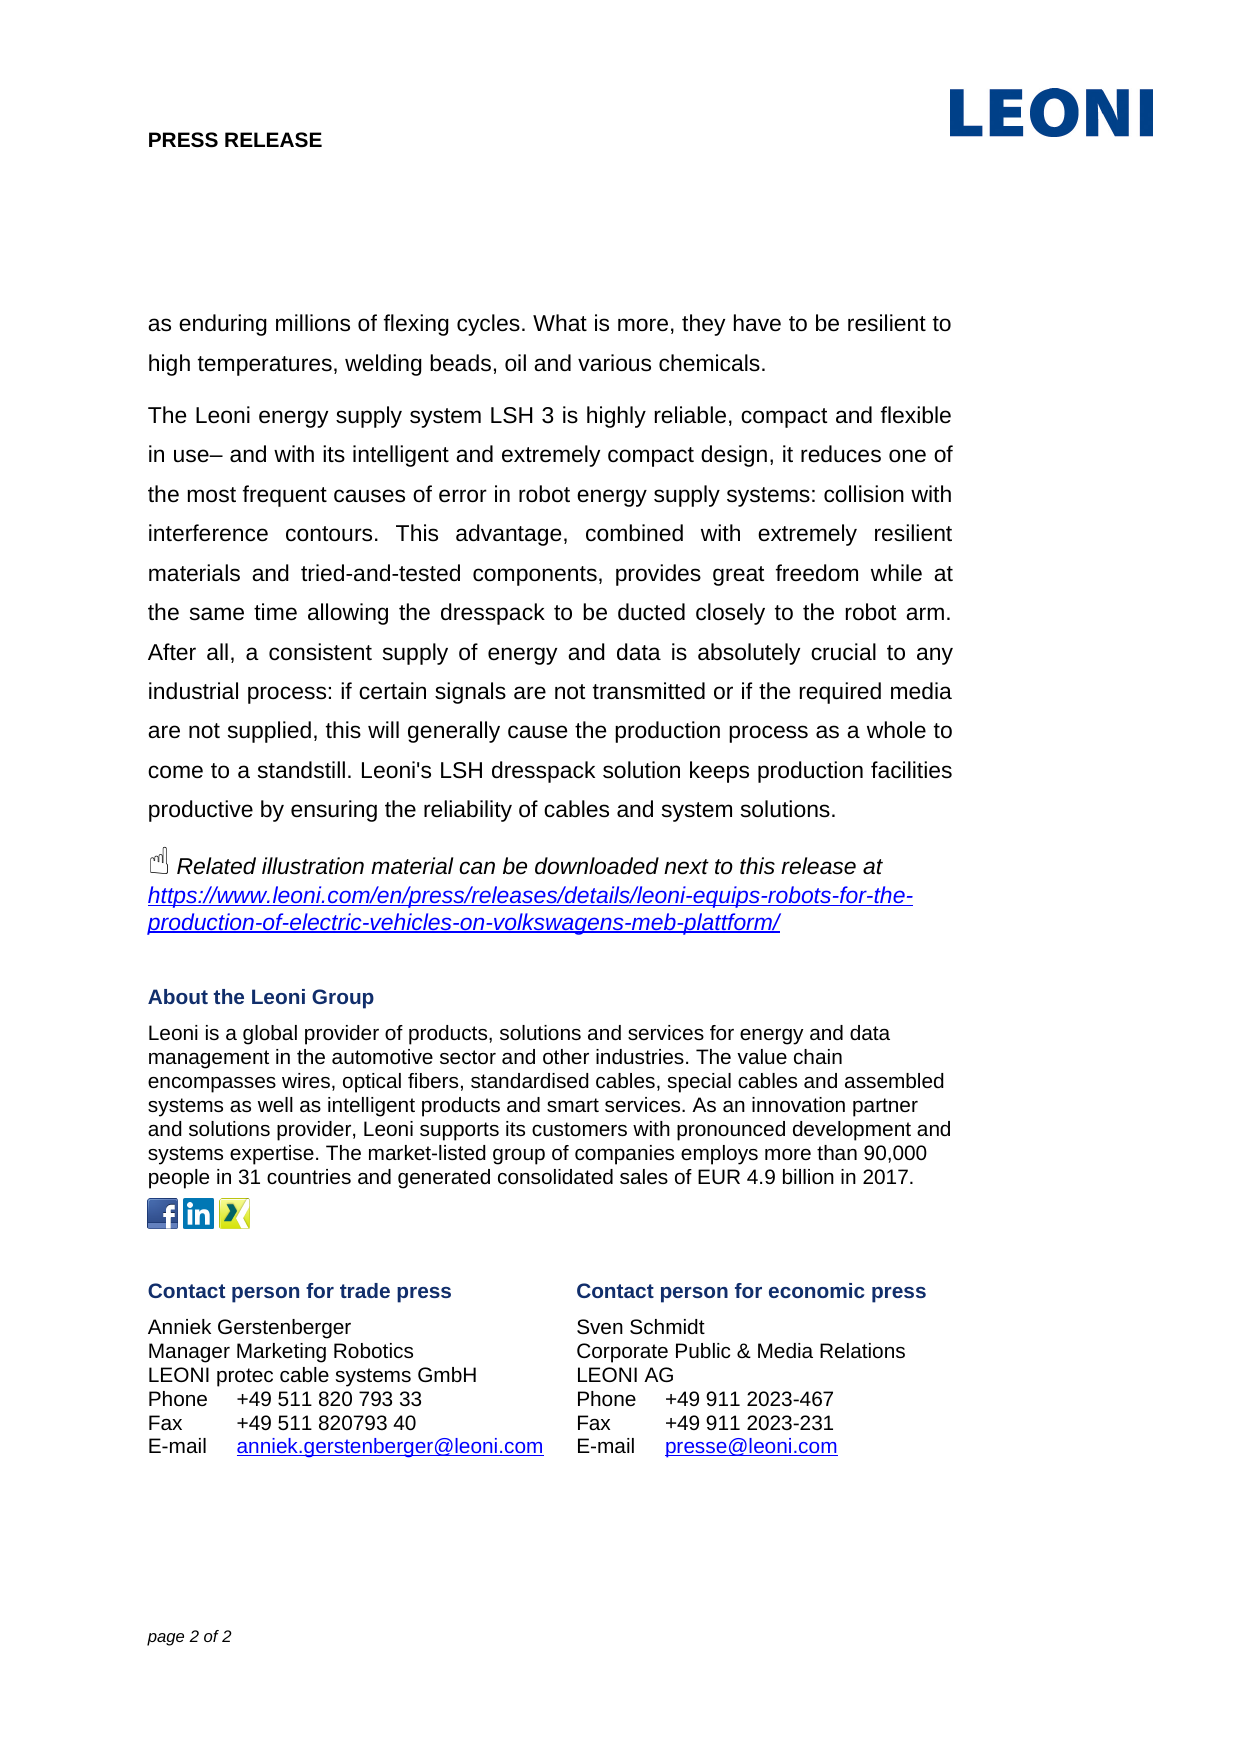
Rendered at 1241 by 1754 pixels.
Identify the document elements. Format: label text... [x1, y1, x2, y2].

text About the Leoni Group [148, 985, 1146, 1009]
picture [219, 1198, 250, 1229]
text LEONI protec cable systems GmbH LEONI AG [148, 1362, 1101, 1386]
picture [950, 88, 1153, 137]
picture [147, 1198, 178, 1229]
text Related illustration material can be downloaded next to this release at https://www.leoni.com/en/press/releases/details/leoni-equips-robots-for-the-production-of-electric-vehicles-on-volkswagens-meb-plattform/ [148, 848, 961, 935]
text Fax +49 511 820793 40 Fax +49 911 2023-231 [148, 1410, 1101, 1434]
picture [188, 1210, 192, 1224]
text E-mail anniek.gerstenberger@leoni.com E-mail presse@leoni.com [148, 1434, 1101, 1458]
text Phone +49 511 820 793 33 Phone +49 911 2023-467 [148, 1386, 1101, 1410]
text Anniek Gerstenberger Sven Schmidt [148, 1314, 1101, 1338]
text The Leoni energy supply system LSH 3 is highly reliable, compact and flexible in use– and with its intelligent and extremely compact design, it reduces one of the most frequent causes of error in robot energy supply systems: collision with interference contours. This advantage, combined with extremely resilient materials and tried-and-tested components, provides great freedom while at the same time allowing the dresspack to be ducted closely to the robot arm. After all, a consistent supply of energy and data is absolutely crucial to any industrial process: if certain signals are not transmitted or if the required media are not supplied, this will generally cause the production process as a whole to come to a standstill. Leoni's LSH dresspack solution keeps production facilities productive by ensuring the reliability of cables and system solutions. [148, 402, 953, 823]
text Manager Marketing Robotics Corporate Public & Media Relations [148, 1338, 1101, 1362]
text Contact person for trade press Contact person for economic press [148, 1278, 1146, 1302]
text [148, 310, 953, 376]
picture [196, 1210, 209, 1224]
text Leoni is a global provider of products, solutions and services for energy and data management in the automotive sector and other industries. The value chain encompasses wires, optical fibers, standardised cables, special cables and assembled systems as well as intelligent products and smart services. As an innovation partner and solutions provider, Leoni supports its customers with pronounced development and systems expertise. The market-listed group of companies employs more than 90,000 people in 31 countries and generated consolidated sales of EUR 4.9 billion in 2017. [148, 1021, 953, 1189]
